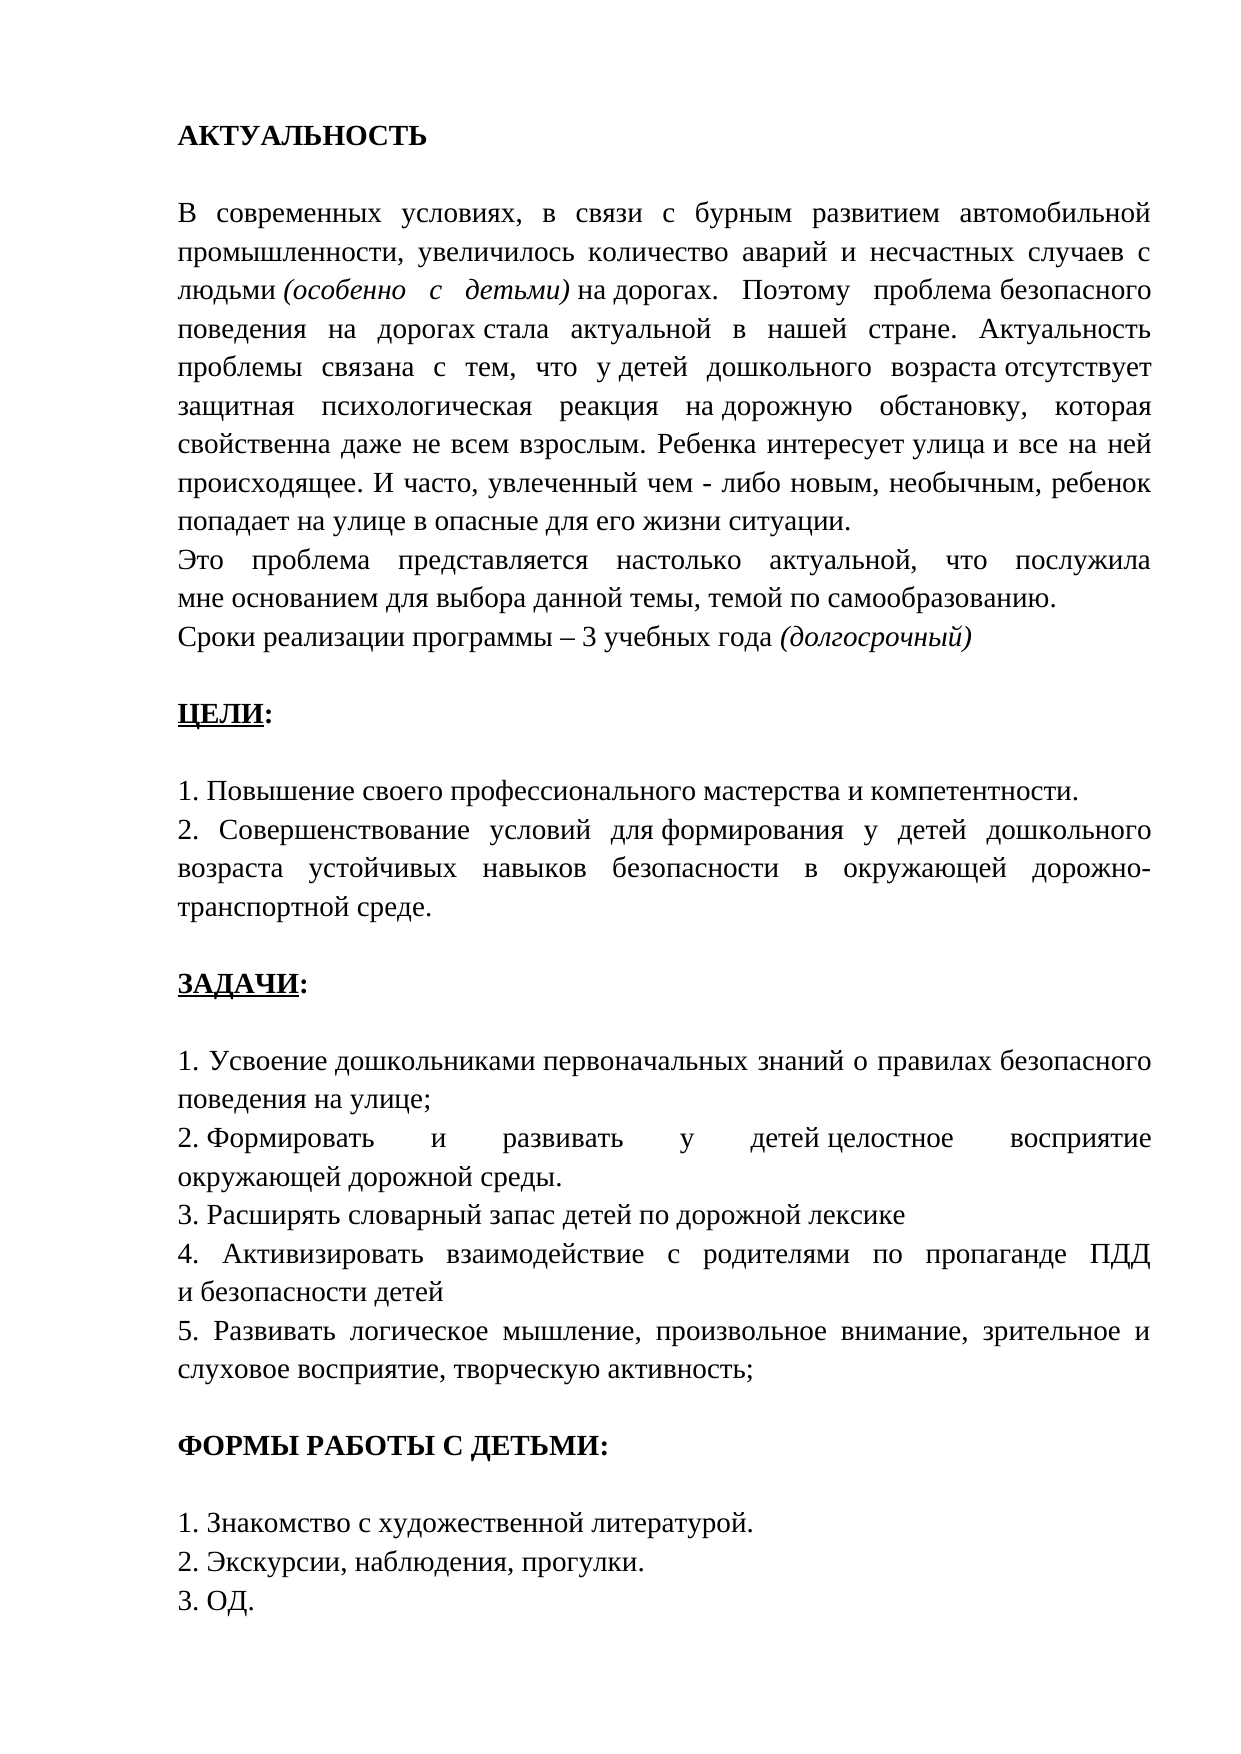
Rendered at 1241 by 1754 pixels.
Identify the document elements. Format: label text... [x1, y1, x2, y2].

text 3. Расширять словарный запас детей по дорожной лексике [177, 1197, 1152, 1231]
text АКТУАЛЬНОСТЬ [177, 118, 1152, 152]
text Это проблема представляется настолько актуальной, что послужила мне основанием для выбора данной темы, темой по самообразованию. [177, 542, 1152, 614]
text Сроки реализации программы – 3 учебных года (долгосрочный) [177, 619, 1152, 653]
text 5. Развивать логическое мышление, произвольное внимание, зрительное и слуховое восприятие, творческую активность; [177, 1313, 1152, 1385]
text ЗАДАЧИ: [177, 966, 1152, 999]
text 3. ОД. [177, 1583, 1152, 1616]
text ФОРМЫ РАБОТЫ С ДЕТЬМИ: [177, 1428, 1152, 1462]
text 1. Знакомство с художественной литературой. [177, 1506, 1152, 1539]
text ЦЕЛИ: [177, 696, 1152, 730]
text 2. Формировать и развивать у детей целостное восприятие окружающей дорожной среды. [177, 1120, 1152, 1192]
text 1. Усвоение дошкольниками первоначальных знаний о правилах безопасного поведения на улице; [177, 1043, 1152, 1115]
text 4. Активизировать взаимодействие с родителями по пропаганде ПДД и безопасности детей [177, 1236, 1152, 1308]
text В современных условиях, в связи с бурным развитием автомобильной промышленности, увеличилось количество аварий и несчастных случаев с людьми (особенно с детьми) на дорогах. Поэтому проблема безопасного поведения на дорогах стала актуальной в нашей стране. Актуальность проблемы связана с тем, что у детей дошкольного возраста отсутствует защитная психологическая реакция на дорожную обстановку, которая свойственна даже не всем взрослым. Ребенка интересует улица и все на ней происходящее. И часто, увлеченный чем - либо новым, необычным, ребенок попадает на улице в опасные для его жизни ситуации. [177, 195, 1152, 537]
text 2. Экскурсии, наблюдения, прогулки. [177, 1544, 1152, 1578]
text 2. Совершенствование условий для формирования у детей дошкольного возраста устойчивых навыков безопасности в окружающей дорожно-транспортной среде. [177, 812, 1152, 922]
text 1. Повышение своего профессионального мастерства и компетентности. [177, 773, 1152, 807]
